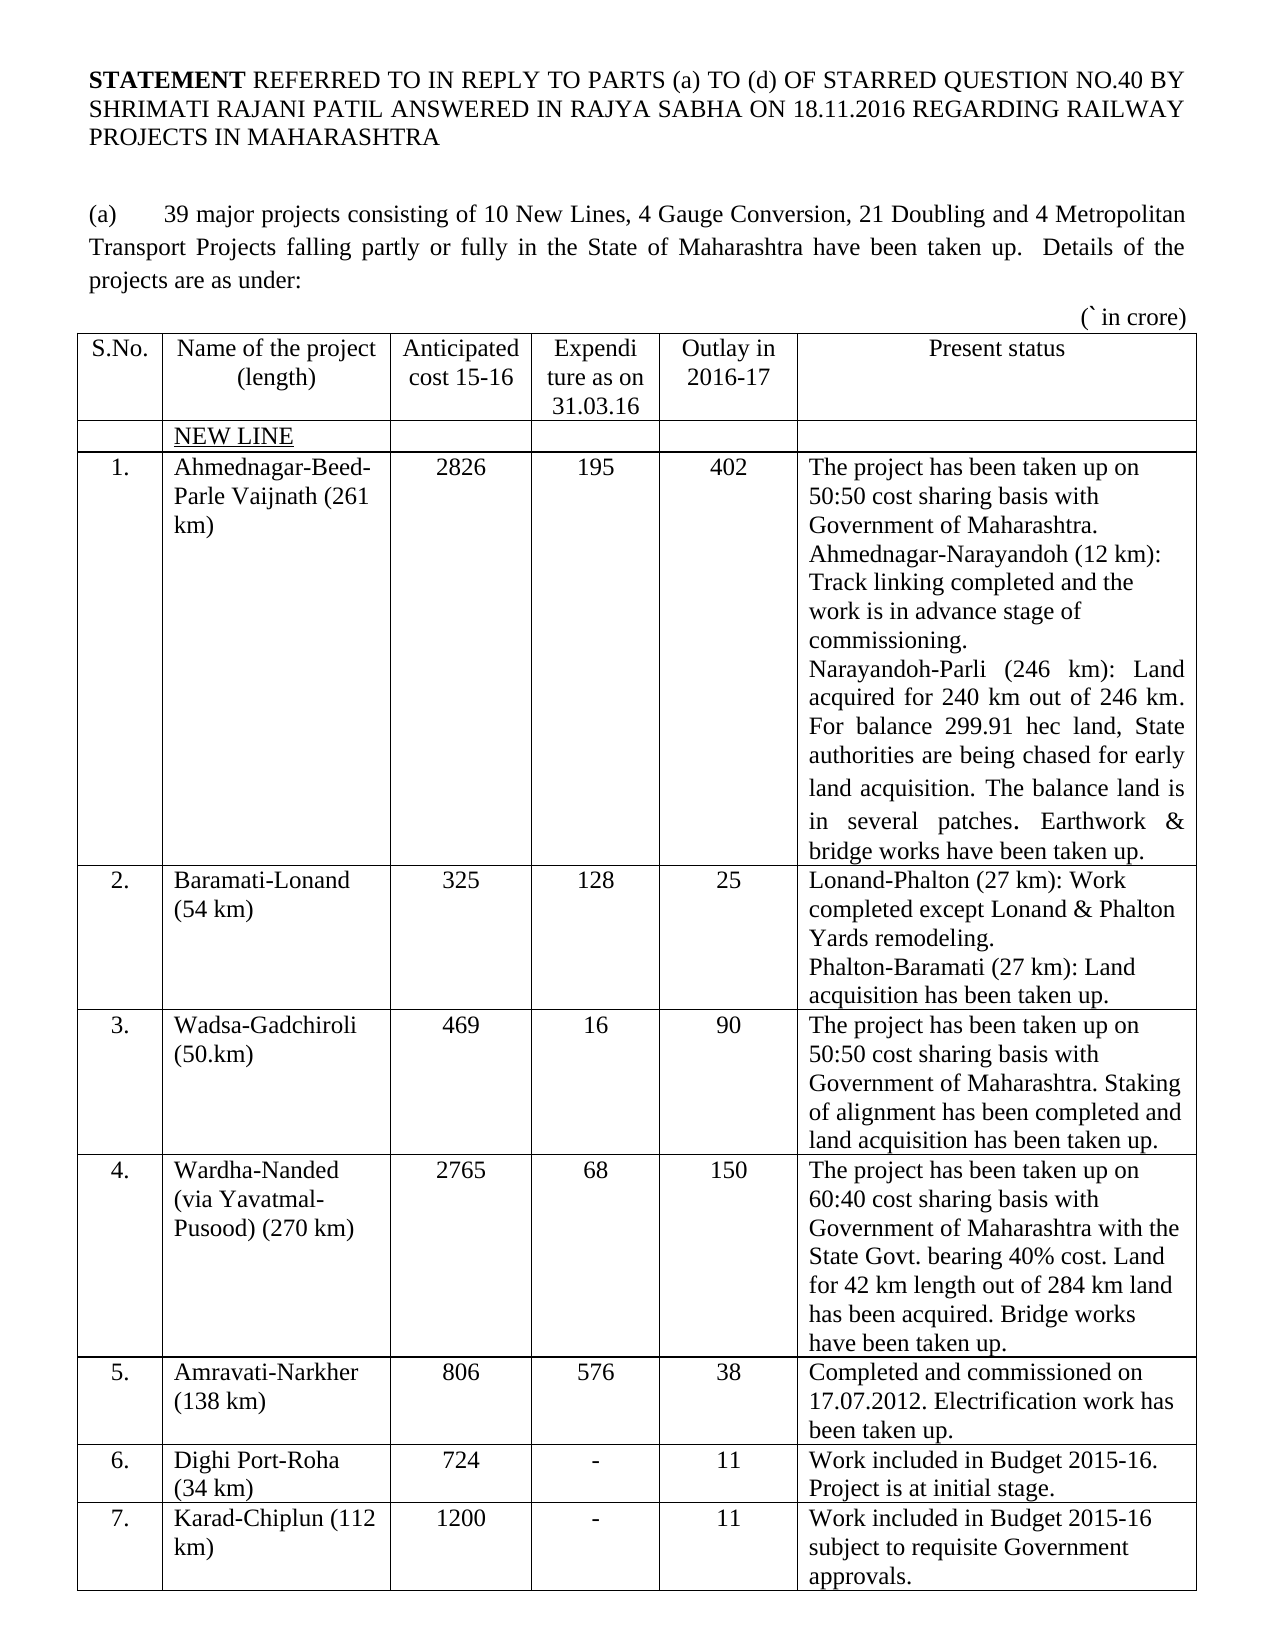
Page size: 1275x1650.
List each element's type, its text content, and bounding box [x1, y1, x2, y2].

table_cell The project has been taken up on 50:50 cost sharing basis with Government of Maharashtra. Ahmednagar-Narayandoh (12 km): Track linking completed and the work is in advance stage of commissioning. Narayandoh-Parli (246 km): Land acquired for 240 km out of 246 km. For balance 299.91 hec land, State authorities are being chased for early land acquisition. The balance land is in several patches. Earthwork & bridge works have been taken up. [798, 453, 1196, 864]
table_cell 806 [391, 1358, 531, 1444]
table_cell 469 [391, 1010, 531, 1154]
table_header Anticipated cost 15-16 [391, 334, 531, 420]
table_cell 68 [532, 1155, 659, 1356]
table_cell 25 [660, 866, 797, 1009]
table_cell 1. [78, 453, 162, 864]
table_cell 7. [78, 1503, 162, 1589]
table_header Present status [798, 334, 1196, 420]
table_cell - [532, 1503, 659, 1589]
text (` in crore) [89, 298, 1186, 332]
table_cell 576 [532, 1358, 659, 1444]
table_cell Work included in Budget 2015-16 subject to requisite Government approvals. [798, 1503, 1196, 1589]
table_cell 11 [660, 1503, 797, 1589]
table_cell 38 [660, 1358, 797, 1444]
table_cell 1200 [391, 1503, 531, 1589]
table_cell The project has been taken up on 50:50 cost sharing basis with Government of Maharashtra. Staking of alignment has been completed and land acquisition has been taken up. [798, 1010, 1196, 1154]
table_header Name of the project (length) [163, 334, 390, 420]
table_cell 3. [78, 1010, 162, 1154]
table_cell The project has been taken up on 60:40 cost sharing basis with Government of Maharashtra with the State Govt. bearing 40% cost. Land for 42 km length out of 284 km land has been acquired. Bridge works have been taken up. [798, 1155, 1196, 1356]
table_cell Ahmednagar-Beed-Parle Vaijnath (261 km) [163, 453, 390, 864]
table_header Outlay in 2016-17 [660, 334, 797, 420]
table_cell 128 [532, 866, 659, 1009]
text (a) 39 major projects consisting of 10 New Lines, 4 Gauge Conversion, 21 Doubling and 4 Metropolitan Transport Projects falling partly or fully in the State of Maharashtra have been taken up. Details of the projects are as under: [89, 199, 1186, 294]
table_cell 402 [660, 453, 797, 864]
table_cell [532, 421, 659, 451]
table_cell 4. [78, 1155, 162, 1356]
table_cell 2. [78, 866, 162, 1009]
table_cell 195 [532, 453, 659, 864]
table_cell 150 [660, 1155, 797, 1356]
table_cell 2765 [391, 1155, 531, 1356]
table_cell Wadsa-Gadchiroli (50.km) [163, 1010, 390, 1154]
table_cell Work included in Budget 2015-16. Project is at initial stage. [798, 1445, 1196, 1502]
table_cell 724 [391, 1445, 531, 1502]
table_cell Completed and commissioned on 17.07.2012. Electrification work has been taken up. [798, 1358, 1196, 1444]
table_cell 16 [532, 1010, 659, 1154]
table_cell 2826 [391, 453, 531, 864]
table_cell 90 [660, 1010, 797, 1154]
table_cell 6. [78, 1445, 162, 1502]
table_cell Lonand-Phalton (27 km): Work completed except Lonand & Phalton Yards remodeling. Phalton-Baramati (27 km): Land acquisition has been taken up. [798, 866, 1196, 1009]
table_cell [660, 421, 797, 451]
table_cell Karad-Chiplun (112 km) [163, 1503, 390, 1589]
table_cell 11 [660, 1445, 797, 1502]
table_cell NEW LINE [163, 421, 390, 451]
table_cell [798, 421, 1196, 451]
table_cell 325 [391, 866, 531, 1009]
table_cell Dighi Port-Roha (34 km) [163, 1445, 390, 1502]
table_cell 5. [78, 1358, 162, 1444]
table_cell - [532, 1445, 659, 1502]
text STATEMENT REFERRED TO IN REPLY TO PARTS (a) TO (d) OF STARRED QUESTION NO.40 BY SHRIMATI RAJANI PATIL ANSWERED IN RAJYA SABHA ON 18.11.2016 REGARDING RAILWAY PROJECTS IN MAHARASHTRA [89, 65, 1186, 151]
table_cell Wardha-Nanded (via Yavatmal-Pusood) (270 km) [163, 1155, 390, 1356]
table_header Expendi ture as on 31.03.16 [532, 334, 659, 420]
table_header S.No. [78, 334, 162, 420]
table_cell Amravati-Narkher (138 km) [163, 1358, 390, 1444]
table_cell [78, 421, 162, 451]
table_cell [391, 421, 531, 451]
table_cell Baramati-Lonand (54 km) [163, 866, 390, 1009]
